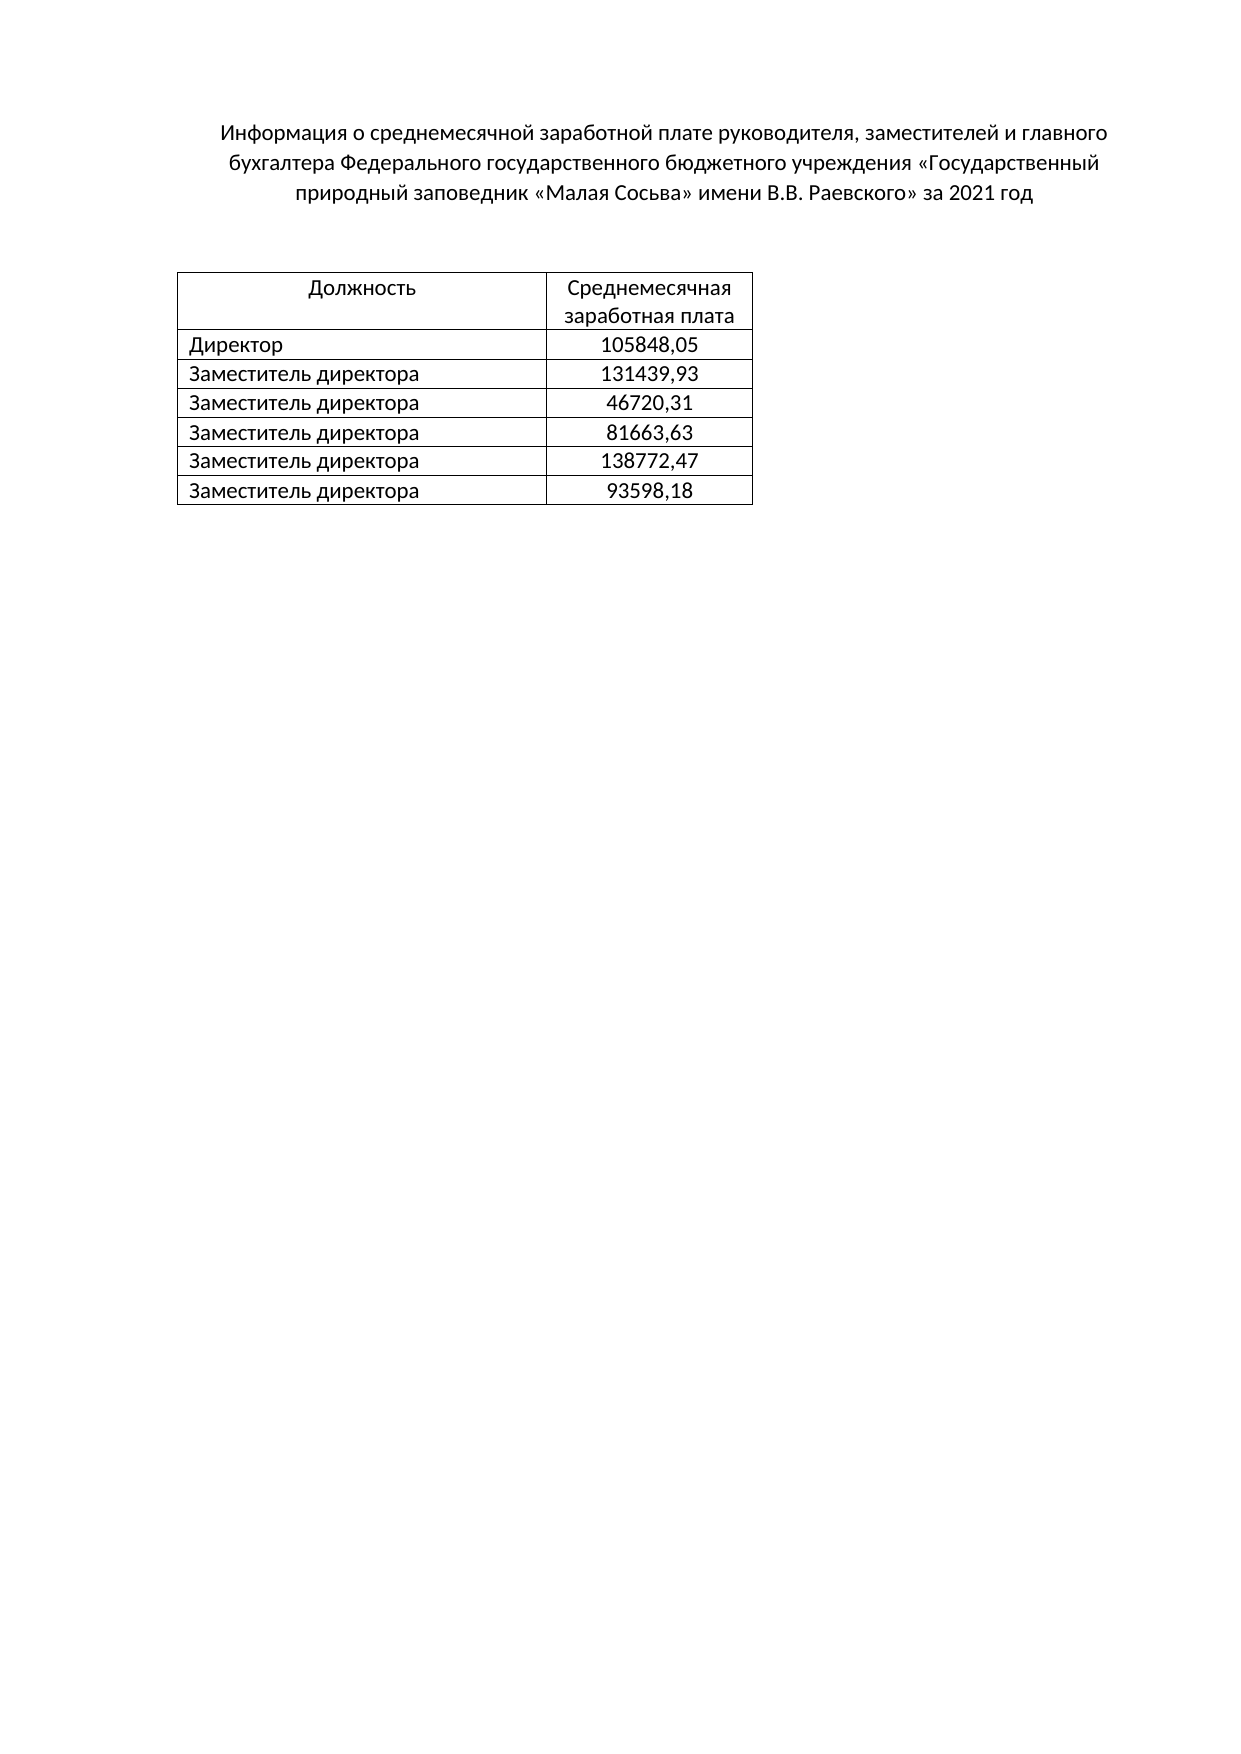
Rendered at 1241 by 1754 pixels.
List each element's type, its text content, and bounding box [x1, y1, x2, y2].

table_cell 81663,63 [547, 418, 752, 446]
table_cell Заместитель директора [178, 476, 546, 504]
table_cell Заместитель директора [178, 418, 546, 446]
table_cell Заместитель директора [178, 389, 546, 417]
table_header Должность [178, 273, 546, 329]
text Информация о среднемесячной заработной плате руководителя, заместителей и главного бухгалтера Федерального государственного бюджетного учреждения «Государственный природный заповедник «Малая Сосьва» имени В.В. Раевского» за 2021 год [177, 118, 1152, 207]
table_cell 138772,47 [547, 447, 752, 475]
table_cell 93598,18 [547, 476, 752, 504]
table_cell 46720,31 [547, 389, 752, 417]
table_header Среднемесячная заработная плата [547, 273, 752, 329]
table_cell 131439,93 [547, 360, 752, 387]
table_cell 105848,05 [547, 330, 752, 358]
table_cell Заместитель директора [178, 447, 546, 475]
table_cell Заместитель директора [178, 360, 546, 387]
table_cell Директор [178, 330, 546, 358]
